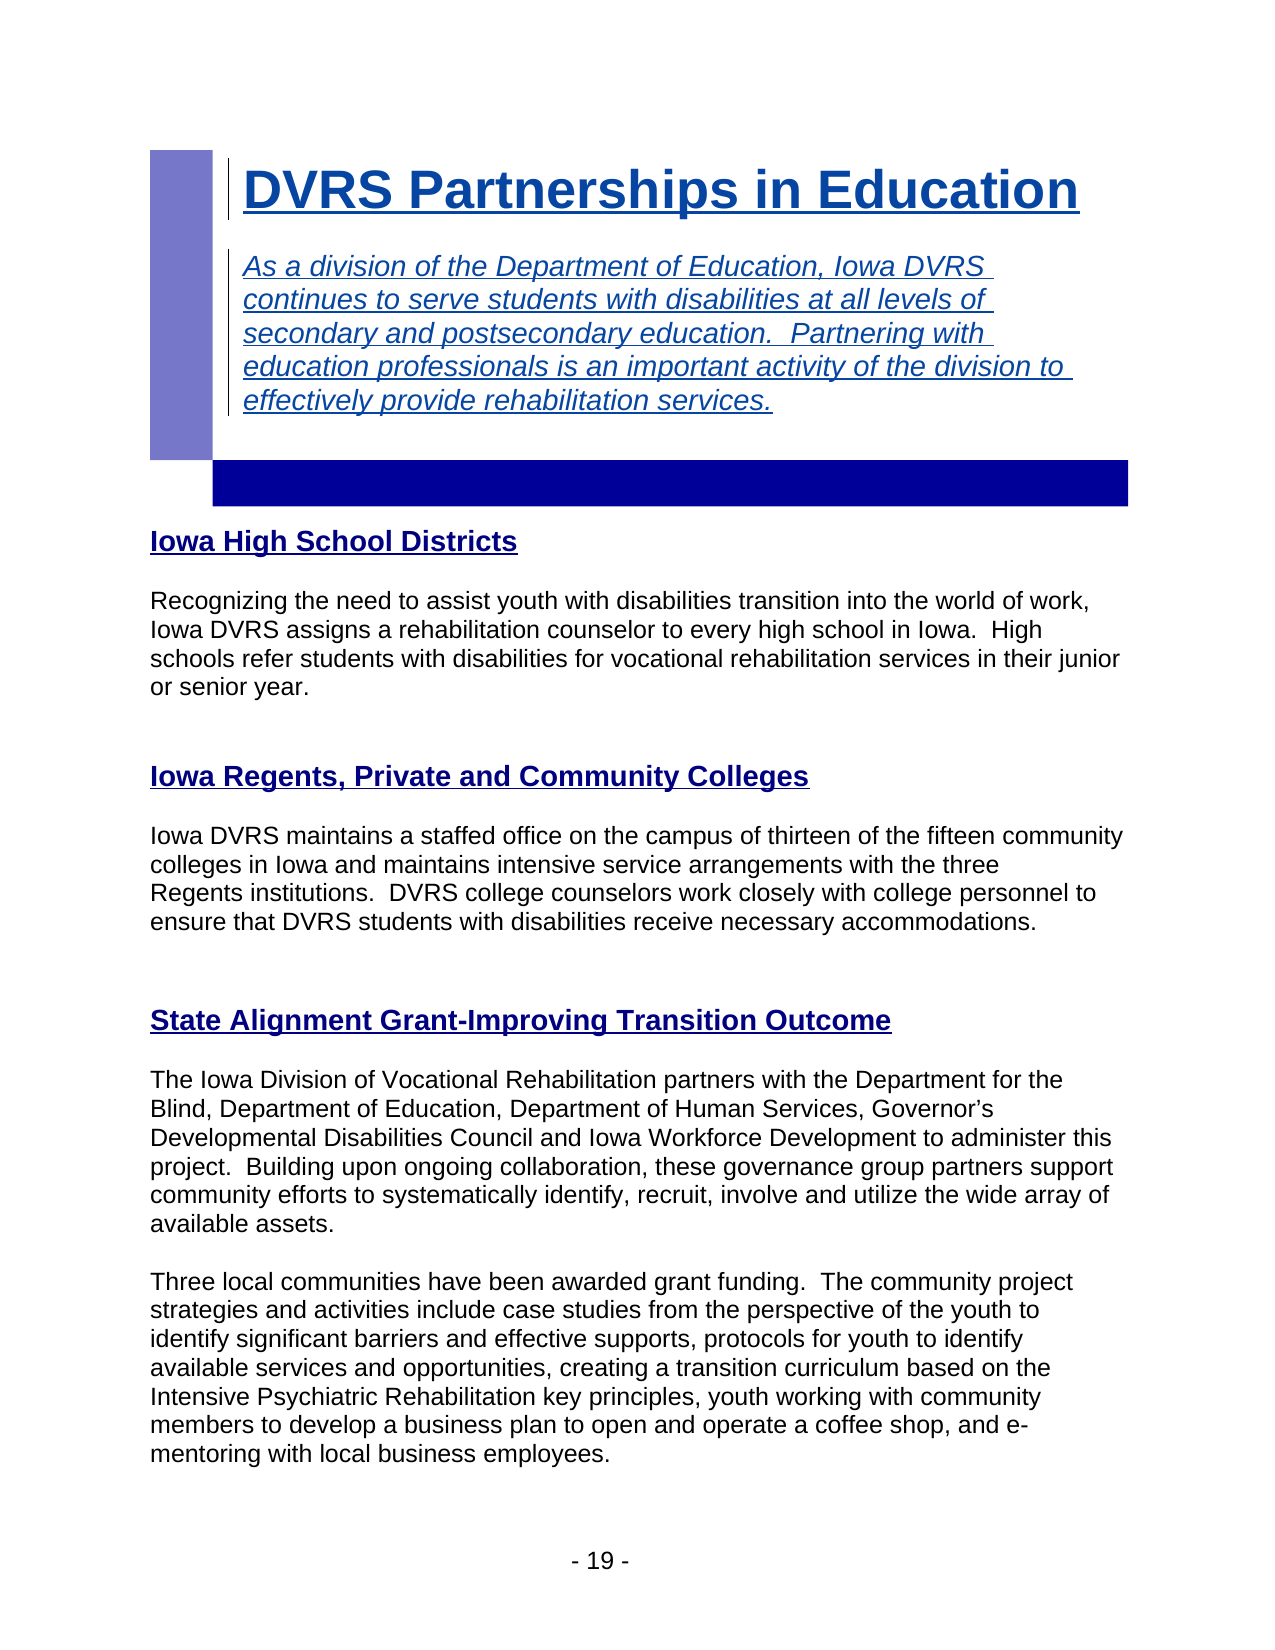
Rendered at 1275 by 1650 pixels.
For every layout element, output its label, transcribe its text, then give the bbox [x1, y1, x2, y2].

text Iowa Regents, Private and Community Colleges [150, 758, 1125, 792]
text Recognizing the need to assist youth with disabilities transition into the world of work, Iowa DVRS assigns a rehabilitation counselor to every high school in . High schools refer students with disabilities for vocational rehabilitation services in their junior or senior year. [150, 586, 1125, 701]
text Iowa DVRS maintains a staffed office on the campus of thirteen of the fifteen community colleges in and maintains intensive service arrangements with the three Regents institutions. DVRS college counselors work closely with college personnel to ensure that DVRS students with disabilities receive necessary accommodations. [150, 821, 1125, 936]
text State Alignment Grant-Improving Transition Outcome [150, 1003, 1125, 1036]
text Iowa High School Districts [150, 524, 1125, 557]
text Three local communities have been awarded grant funding. The community project strategies and activities include case studies from the perspective of the youth to identify significant barriers and effective supports, protocols for youth to identify available services and opportunities, creating a transition curriculum based on the Intensive Psychiatric Rehabilitation key principles, youth working with community members to develop a business plan to open and operate a coffee shop, and e-mentoring with local business employees. [150, 1266, 1125, 1468]
text The Iowa Division of Vocational Rehabilitation partners with the Department for the Blind, Department of Education, Department of Human Services, Governor’s Developmental Disabilities Council and Iowa Workforce Development to administer this project. Building upon ongoing collaboration, these governance group partners support community efforts to systematically identify, recruit, involve and utilize the wide array of available assets. [150, 1065, 1125, 1238]
